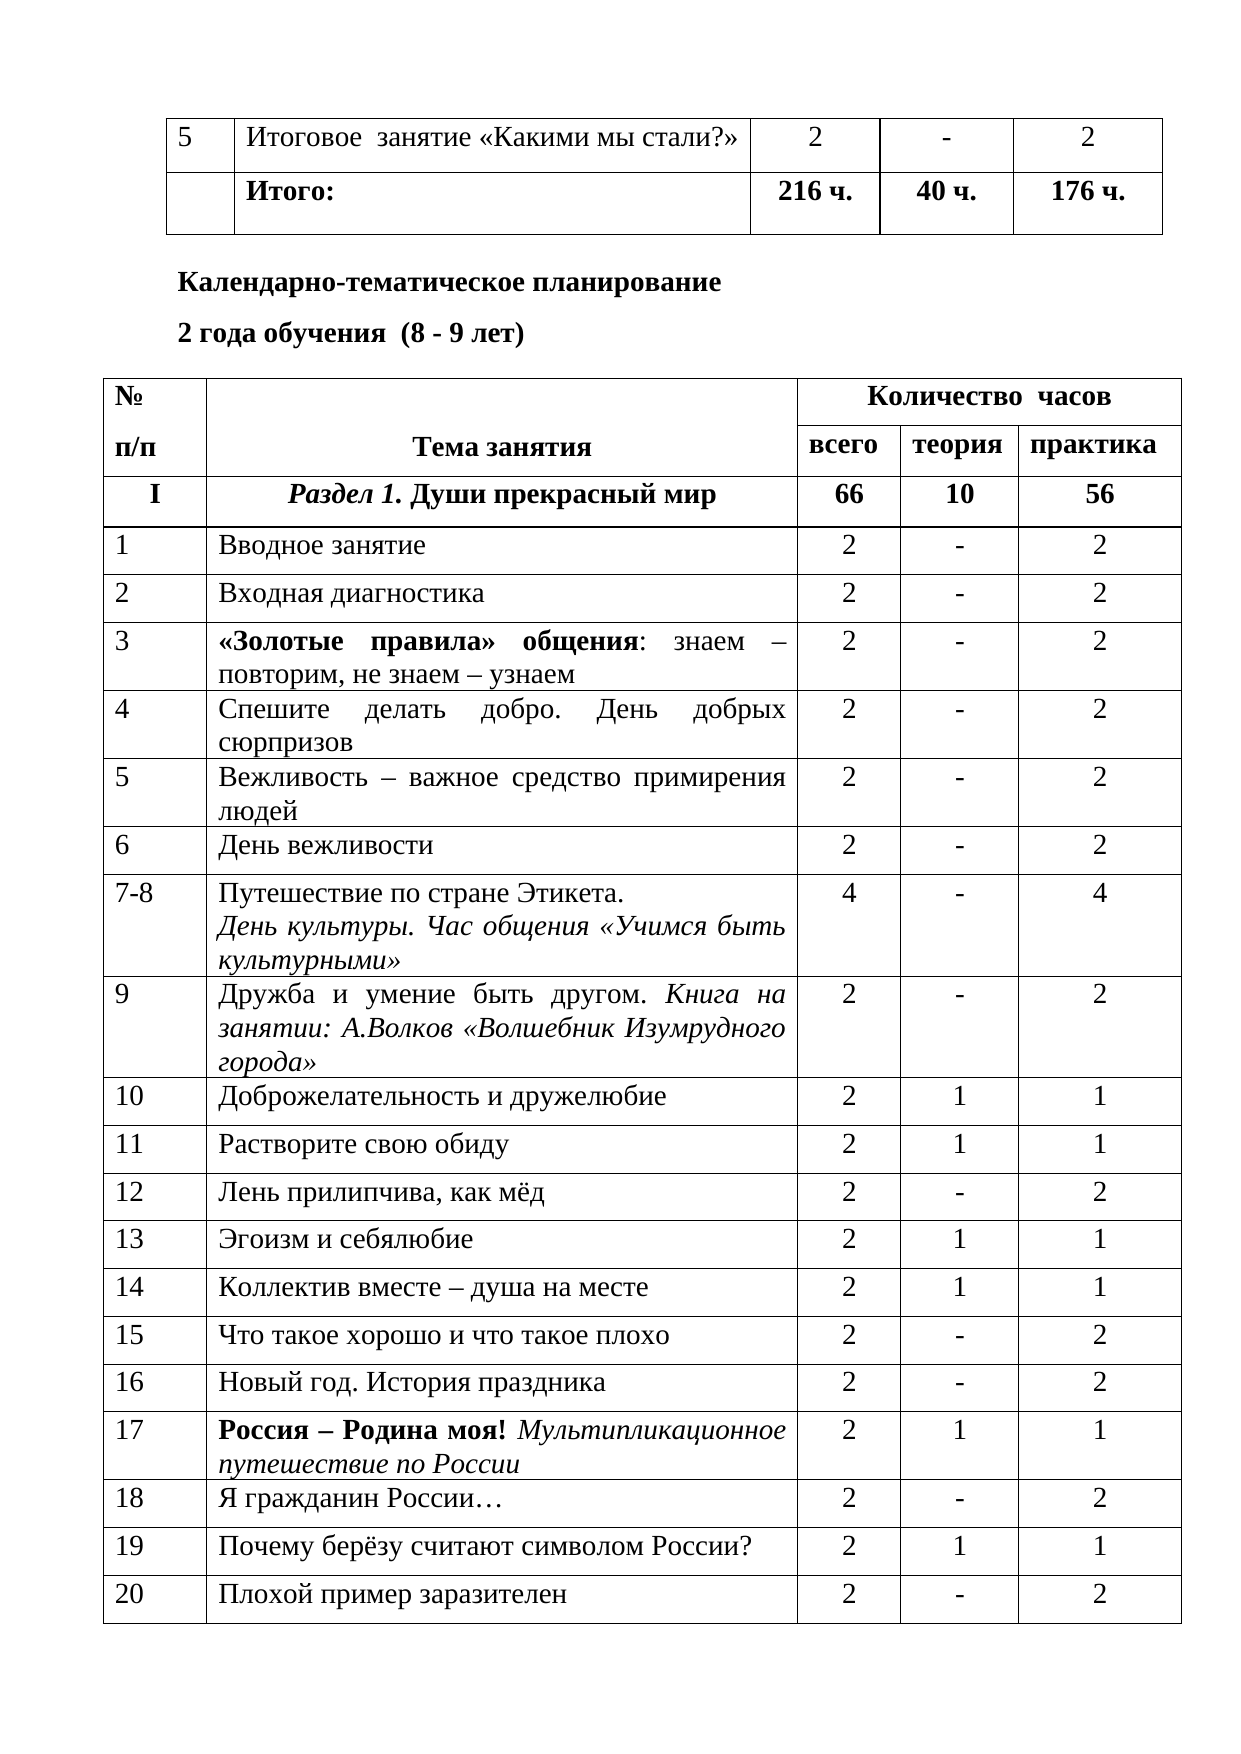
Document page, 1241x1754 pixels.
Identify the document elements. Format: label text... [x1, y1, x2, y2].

table_cell Итого: [235, 173, 750, 234]
table_cell 1 [901, 1078, 1018, 1125]
table_cell 2 [798, 623, 900, 690]
table_cell 2 [1014, 119, 1162, 172]
table_cell 2 [751, 119, 879, 172]
table_cell 16 [104, 1365, 206, 1411]
table_cell Путешествие по стране Этикета. День культуры. Час общения «Учимся быть культурными» [207, 875, 797, 976]
table_cell 3 [104, 623, 206, 690]
table_cell - [901, 1365, 1018, 1411]
table_cell 1 [901, 1412, 1018, 1479]
table_cell Эгоизм и себялюбие [207, 1221, 797, 1268]
text Календарно-тематическое планирование [177, 264, 1152, 298]
table_cell [167, 173, 234, 234]
table_cell 2 [1019, 1480, 1181, 1527]
table_cell - [901, 528, 1018, 574]
table_cell 40 ч. [881, 173, 1013, 234]
table_cell Доброжелательность и дружелюбие [207, 1078, 797, 1125]
table_cell «Золотые правила» общения: знаем – повторим, не знаем – узнаем [207, 623, 797, 690]
table_cell 2 [1019, 691, 1181, 758]
table_cell День вежливости [207, 827, 797, 874]
table_cell I [104, 477, 206, 526]
table_cell 2 [798, 1480, 900, 1527]
table_cell 2 [798, 1221, 900, 1268]
table_cell 2 [1019, 977, 1181, 1077]
table_cell 2 [798, 1528, 900, 1575]
table_cell Растворите свою обиду [207, 1126, 797, 1173]
table_cell Я гражданин России… [207, 1480, 797, 1527]
table_cell 1 [1019, 1528, 1181, 1575]
table_cell 2 [798, 1365, 900, 1411]
table_cell 6 [104, 827, 206, 874]
table_cell 2 [1019, 1576, 1181, 1622]
table_cell Россия – Родина моя! Мультипликационное путешествие по России [207, 1412, 797, 1479]
table_cell - [901, 1174, 1018, 1220]
table_cell Вежливость – важное средство примирения людей [207, 759, 797, 826]
table_cell Входная диагностика [207, 575, 797, 622]
table_cell 2 [1019, 528, 1181, 574]
table_cell 2 [798, 1126, 900, 1173]
table_cell 2 [1019, 575, 1181, 622]
table_cell всего [798, 426, 900, 476]
table_cell 216 ч. [751, 173, 879, 234]
table_cell - [901, 1480, 1018, 1527]
table_cell 4 [1019, 875, 1181, 976]
table_cell - [901, 977, 1018, 1077]
table_cell 4 [104, 691, 206, 758]
table_cell 1 [901, 1221, 1018, 1268]
table_cell 9 [104, 977, 206, 1077]
table_cell 2 [1019, 1365, 1181, 1411]
table_cell 2 [798, 759, 900, 826]
table_cell 4 [798, 875, 900, 976]
table_cell 1 [1019, 1412, 1181, 1479]
table_cell Дружба и умение быть другом. Книга на занятии: А.Волков «Волшебник Изумрудного города» [207, 977, 797, 1077]
table_cell 19 [104, 1528, 206, 1575]
table_cell - [901, 1317, 1018, 1363]
table_cell 2 [798, 1269, 900, 1316]
table_cell 10 [104, 1078, 206, 1125]
table_cell 1 [104, 528, 206, 574]
table_cell Коллектив вместе – душа на месте [207, 1269, 797, 1316]
table_cell 2 [798, 575, 900, 622]
table_cell 2 [104, 575, 206, 622]
table_cell 10 [901, 477, 1018, 526]
table_cell 176 ч. [1014, 173, 1162, 234]
table_cell - [901, 691, 1018, 758]
table_cell 2 [798, 1174, 900, 1220]
table_cell 1 [1019, 1078, 1181, 1125]
table_cell 2 [798, 1412, 900, 1479]
table_cell - [901, 623, 1018, 690]
table_cell 2 [798, 1078, 900, 1125]
table_cell 2 [798, 977, 900, 1077]
table_cell 2 [1019, 1317, 1181, 1363]
table_cell 56 [1019, 477, 1181, 526]
table_cell 1 [1019, 1221, 1181, 1268]
text 2 года обучения (8 - 9 лет) [177, 315, 1152, 348]
table_cell 66 [798, 477, 900, 526]
table_cell - [901, 875, 1018, 976]
table_cell 11 [104, 1126, 206, 1173]
table_cell 5 [167, 119, 234, 172]
table_cell Новый год. История праздника [207, 1365, 797, 1411]
table_cell Что такое хорошо и что такое плохо [207, 1317, 797, 1363]
table_cell 1 [1019, 1126, 1181, 1173]
table_cell 1 [901, 1528, 1018, 1575]
table_cell Раздел 1. Души прекрасный мир [207, 477, 797, 526]
table_cell 18 [104, 1480, 206, 1527]
table_cell - [901, 1576, 1018, 1622]
table_cell Плохой пример заразителен [207, 1576, 797, 1622]
table_cell 12 [104, 1174, 206, 1220]
table_cell 13 [104, 1221, 206, 1268]
table_cell 1 [901, 1126, 1018, 1173]
table_cell 20 [104, 1576, 206, 1622]
table_cell 1 [1019, 1269, 1181, 1316]
table_cell 17 [104, 1412, 206, 1479]
table_header Количество часов [798, 379, 1181, 425]
table_cell 14 [104, 1269, 206, 1316]
table_cell 2 [798, 1576, 900, 1622]
table_cell Спешите делать добро. День добрых сюрпризов [207, 691, 797, 758]
table_cell 2 [798, 691, 900, 758]
table_header Тема занятия [207, 379, 797, 476]
table_cell 2 [1019, 623, 1181, 690]
table_cell 1 [901, 1269, 1018, 1316]
table_cell 2 [1019, 827, 1181, 874]
table_cell 2 [798, 827, 900, 874]
table_cell Почему берёзу считают символом России? [207, 1528, 797, 1575]
table_cell Итоговое занятие «Какими мы стали?» [235, 119, 750, 172]
table_cell теория [901, 426, 1018, 476]
table_cell 2 [798, 1317, 900, 1363]
table_cell Лень прилипчива, как мёд [207, 1174, 797, 1220]
table_cell 2 [1019, 1174, 1181, 1220]
table_cell - [901, 759, 1018, 826]
table_header № п/п [104, 379, 206, 476]
table_cell 15 [104, 1317, 206, 1363]
table_cell - [881, 119, 1013, 172]
table_cell - [901, 575, 1018, 622]
table_cell 7-8 [104, 875, 206, 976]
table_cell практика [1019, 426, 1181, 476]
table_cell 5 [104, 759, 206, 826]
table_cell 2 [1019, 759, 1181, 826]
table_cell 2 [798, 528, 900, 574]
table_cell Вводное занятие [207, 528, 797, 574]
table_cell - [901, 827, 1018, 874]
